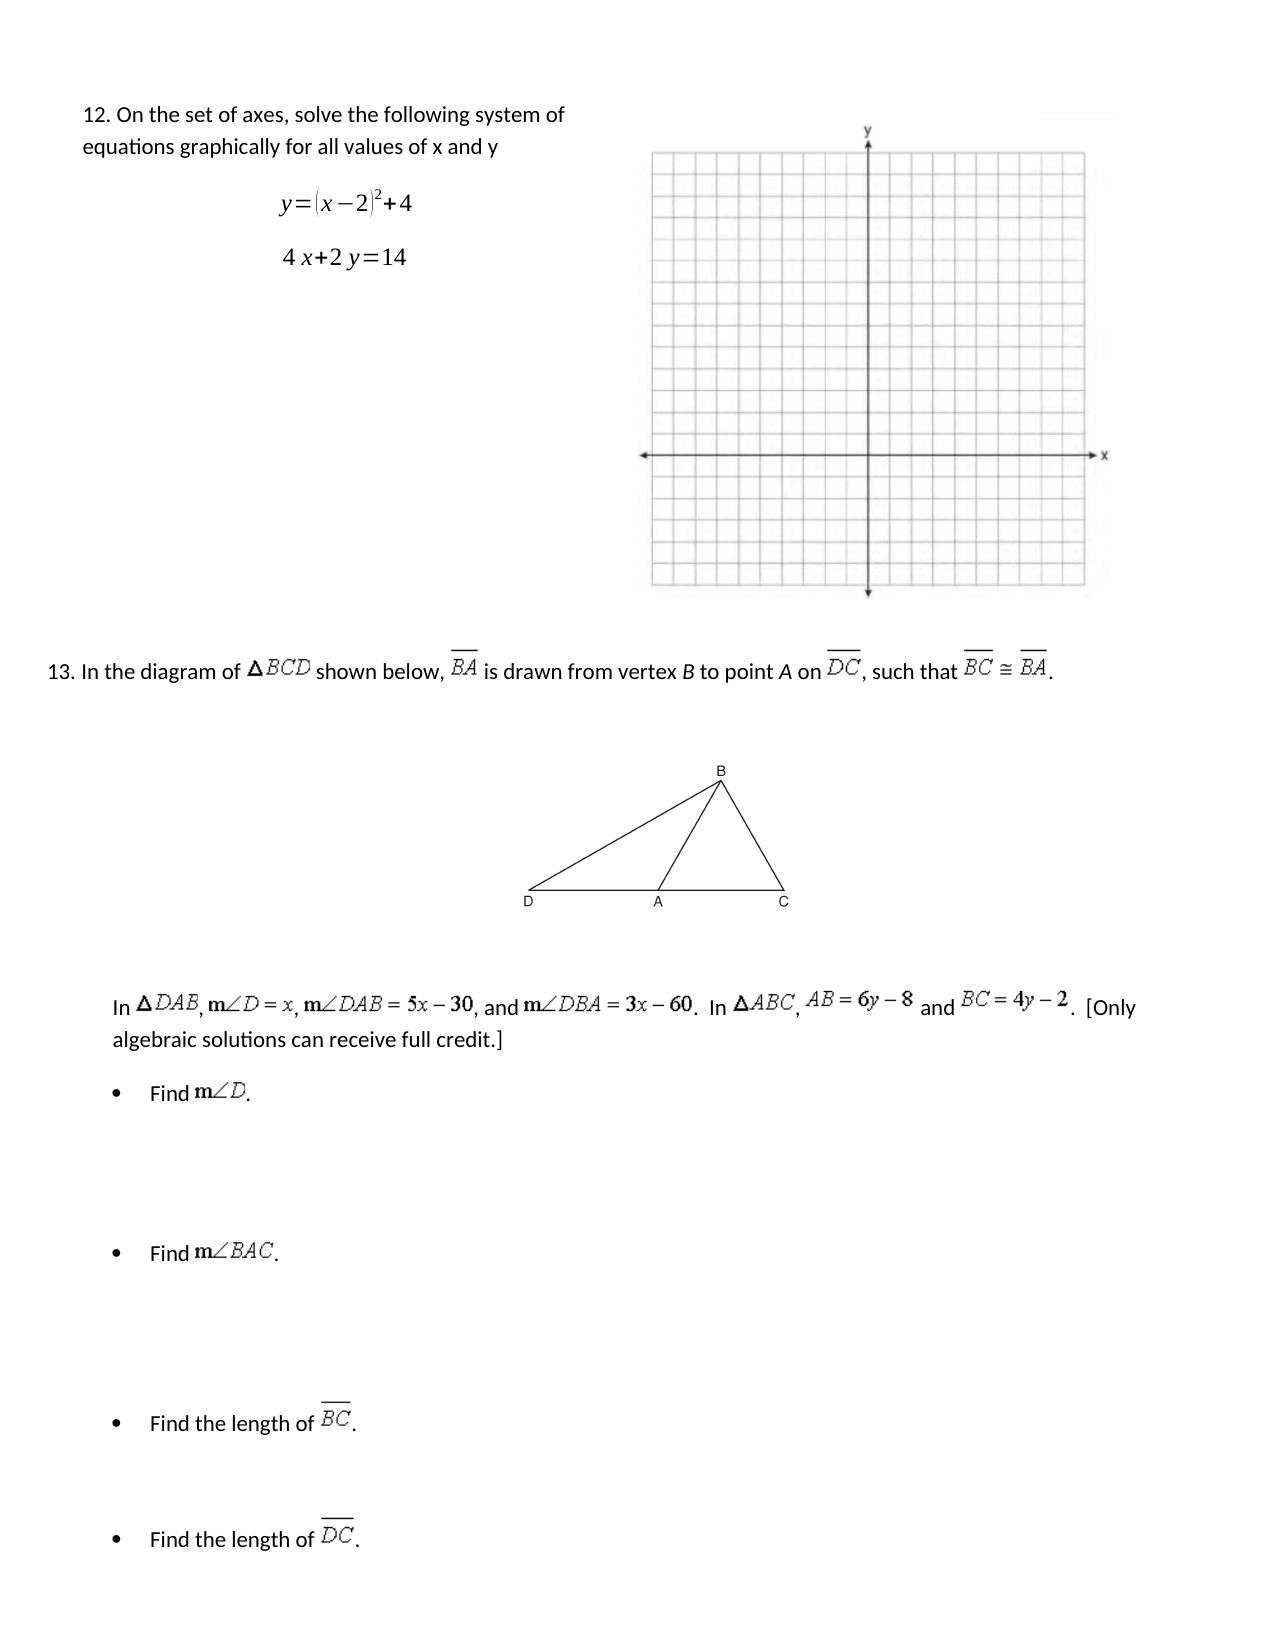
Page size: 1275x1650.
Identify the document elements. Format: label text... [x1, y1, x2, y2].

picture [246, 654, 311, 680]
picture [320, 1514, 355, 1548]
picture [805, 986, 915, 1015]
picture [304, 991, 473, 1015]
picture [608, 75, 1136, 622]
picture [963, 646, 1048, 680]
picture [524, 991, 693, 1015]
picture [135, 990, 198, 1015]
picture [195, 1238, 274, 1262]
picture [195, 1077, 245, 1102]
text 13. In the diagram of shown below, is drawn from vertex B to point A on , such that . [47, 647, 1200, 685]
picture [320, 1398, 352, 1431]
list Find . [112, 1078, 1200, 1107]
list Find . [112, 1238, 1200, 1267]
list Find the length of . [112, 1515, 1275, 1553]
picture [826, 646, 862, 680]
picture [450, 646, 479, 680]
list Find the length of . [112, 1398, 1200, 1437]
picture [732, 990, 795, 1015]
picture [522, 763, 790, 909]
picture [208, 991, 294, 1015]
picture [960, 986, 1070, 1015]
